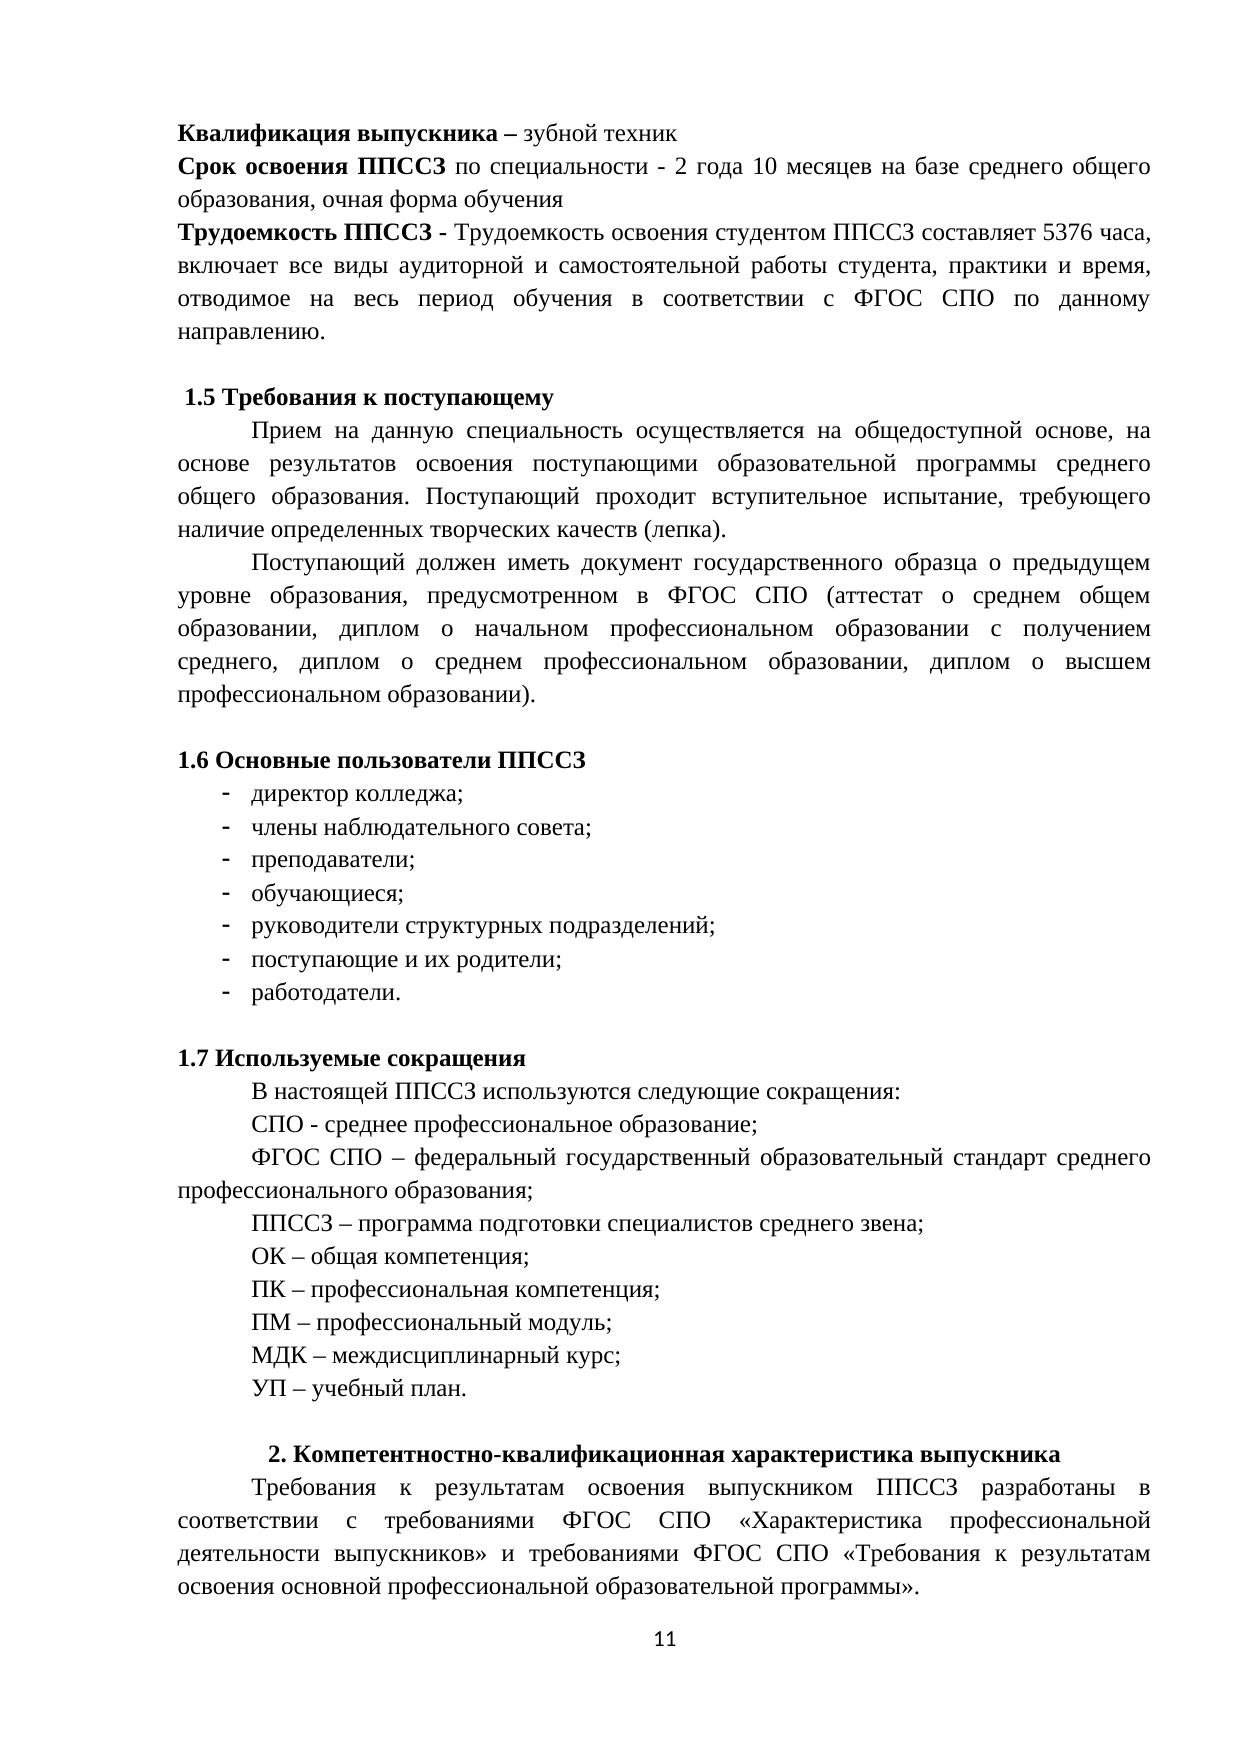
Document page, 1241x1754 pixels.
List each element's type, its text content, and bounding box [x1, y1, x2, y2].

subtitle 2. Компетентностно-квалификационная характеристика выпускника [177, 1439, 1152, 1468]
list поступающие и их родители; [177, 944, 1152, 972]
text Прием на данную специальность осуществляется на общедоступной основе, на основе результатов освоения поступающими образовательной программы среднего общего образования. Поступающий проходит вступительное испытание, требующего наличие определенных творческих качеств (лепка). [177, 415, 1152, 543]
text Требования к результатам освоения выпускником ППССЗ разработаны в соответствии с требованиями ФГОС СПО «Характеристика профессиональной деятельности выпускников» и требованиями ФГОС СПО «Требования к результатам освоения основной профессиональной образовательной программы». [177, 1472, 1152, 1600]
text УП – учебный план. [177, 1373, 1152, 1402]
list обучающиеся; [177, 878, 1152, 906]
list Требования к поступающему [184, 382, 1152, 411]
text Поступающий должен иметь документ государственного образца о предыдущем уровне образования, предусмотренном в ФГОС СПО (аттестат о среднем общем образовании, диплом о начальном профессиональном образовании с получением среднего, диплом о среднем профессиональном образовании, диплом о высшем профессиональном образовании). [177, 547, 1152, 708]
subtitle 1.6 Основные пользователи ППССЗ [177, 746, 1152, 774]
list работодатели. [177, 977, 1152, 1005]
text ПК – профессиональная компетенция; [177, 1274, 1152, 1303]
list директор колледжа; [177, 778, 1152, 807]
text ППССЗ – программа подготовки специалистов среднего звена; [177, 1208, 1152, 1237]
subtitle 1.7 Используемые сокращения [177, 1043, 1152, 1071]
text СПО - среднее профессиональное образование; [177, 1109, 1152, 1137]
text ОК – общая компетенция; [177, 1241, 1152, 1269]
list члены наблюдательного совета; [177, 812, 1152, 840]
list руководители структурных подразделений; [177, 911, 1152, 939]
text ФГОС СПО – федеральный государственный образовательный стандарт среднего профессионального образования; [177, 1142, 1152, 1203]
list преподаватели; [177, 844, 1152, 873]
text Срок освоения ППССЗ по специальности - 2 года 10 месяцев на базе среднего общего образования, очная форма обучения [177, 151, 1152, 213]
text МДК – междисциплинарный курс; [177, 1340, 1152, 1369]
text В настоящей ППССЗ используются следующие сокращения: [177, 1076, 1152, 1104]
text ПМ – профессиональный модуль; [177, 1307, 1152, 1336]
text Трудоемкость ППССЗ - Трудоемкость освоения студентом ППССЗ составляет 5376 часа, включает все виды аудиторной и самостоятельной работы студента, практики и время, отводимое на весь период обучения в соответствии с ФГОС СПО по данному направлению. [177, 217, 1152, 345]
text Квалификация выпускника – зубной техник [177, 118, 1152, 147]
